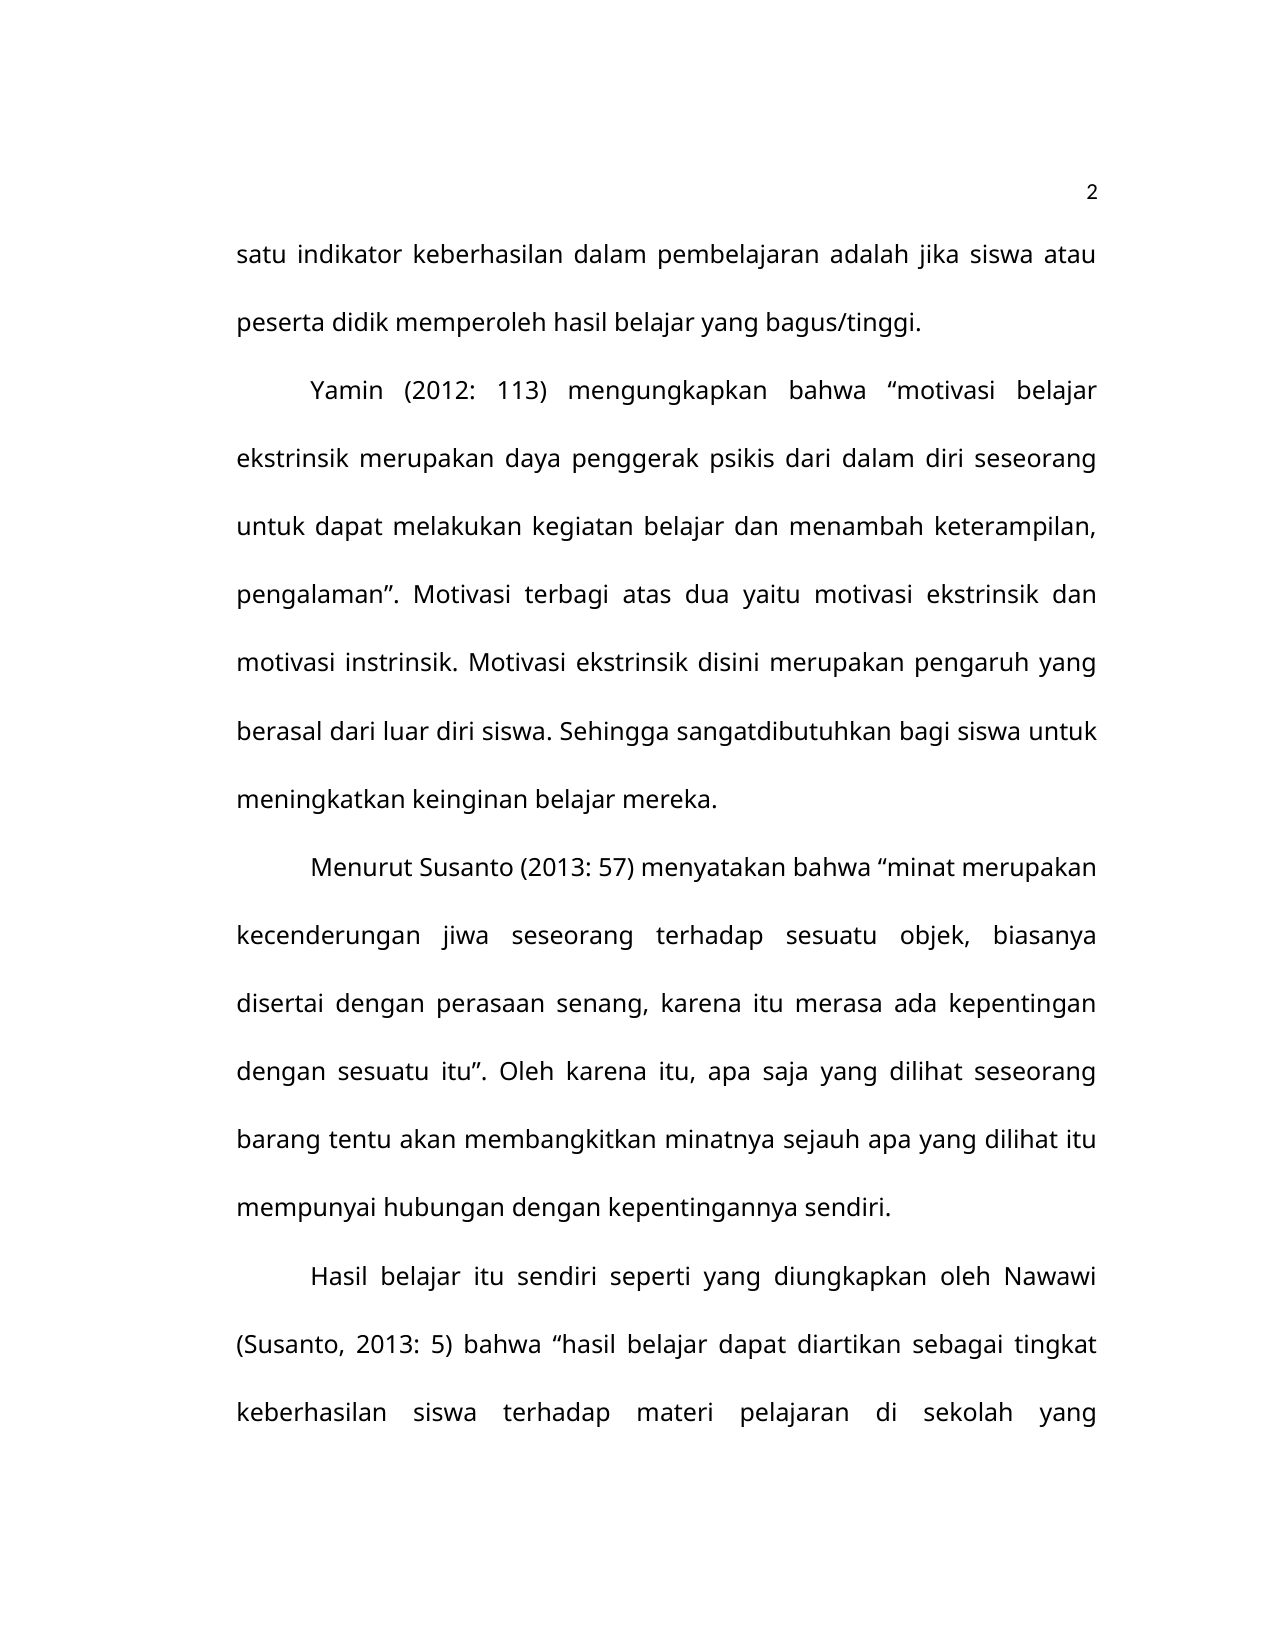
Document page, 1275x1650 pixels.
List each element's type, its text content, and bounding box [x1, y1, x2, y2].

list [236, 1258, 1098, 1428]
list Menurut Susanto (2013: 57) menyatakan bahwa “minat merupakan kecenderungan jiwa seseorang terhadap sesuatu objek, biasanya disertai dengan perasaan senang, karena itu merasa ada kepentingan dengan sesuatu itu”. Oleh karena itu, apa saja yang dilihat seseorang barang tentu akan membangkitkan minatnya sejauh apa yang dilihat itu mempunyai hubungan dengan kepentingannya sendiri. [236, 849, 1098, 1224]
list Yamin (2012: 113) mengungkapkan bahwa “motivasi belajar ekstrinsik merupakan daya penggerak psikis dari dalam diri seseorang untuk dapat melakukan kegiatan belajar dan menambah keterampilan, pengalaman”. Motivasi terbagi atas dua yaitu motivasi ekstrinsik dan motivasi instrinsik. Motivasi ekstrinsik disini merupakan pengaruh yang berasal dari luar diri siswa. Sehingga sangatdibutuhkan bagi siswa untuk meningkatkan keinginan belajar mereka. [236, 372, 1098, 815]
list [236, 236, 1098, 338]
